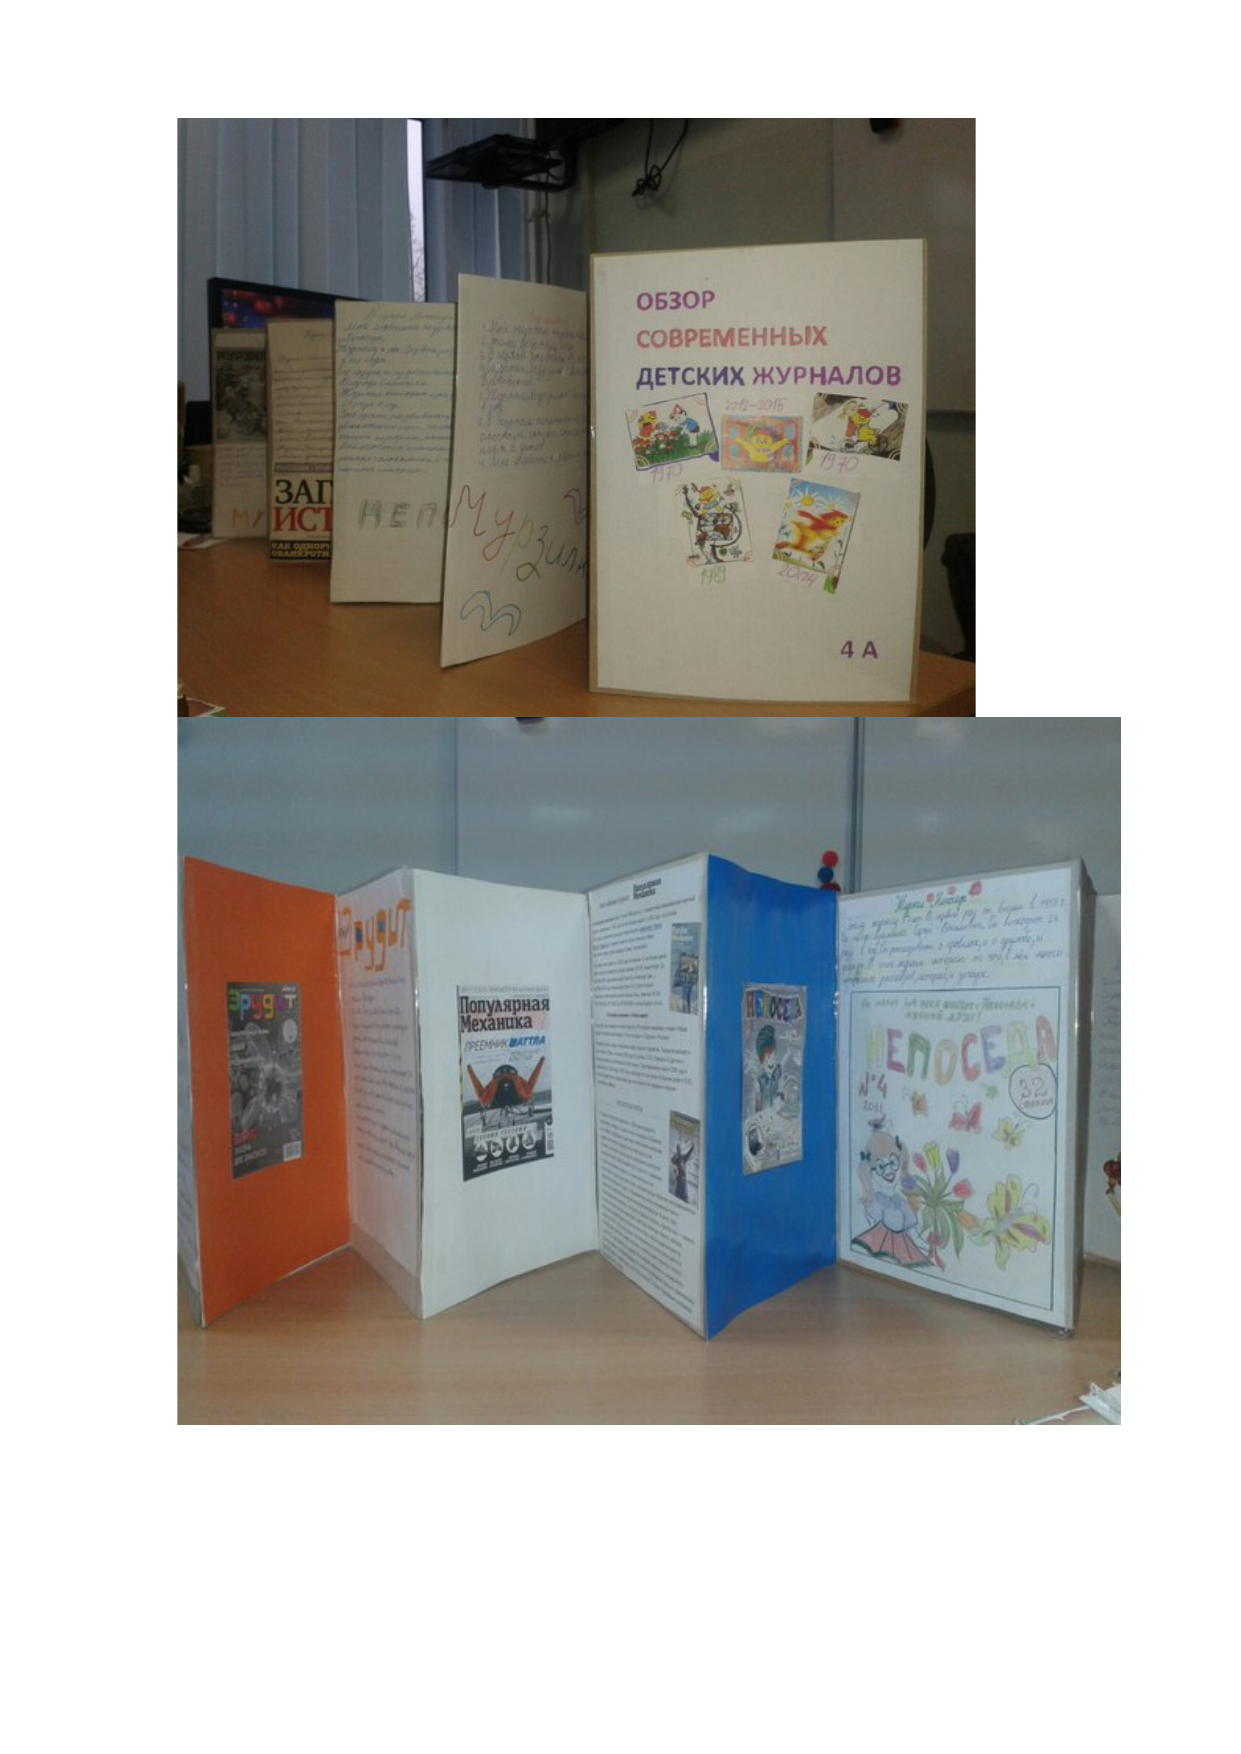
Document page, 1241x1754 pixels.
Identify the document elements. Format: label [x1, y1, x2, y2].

picture [177, 118, 1121, 1425]
